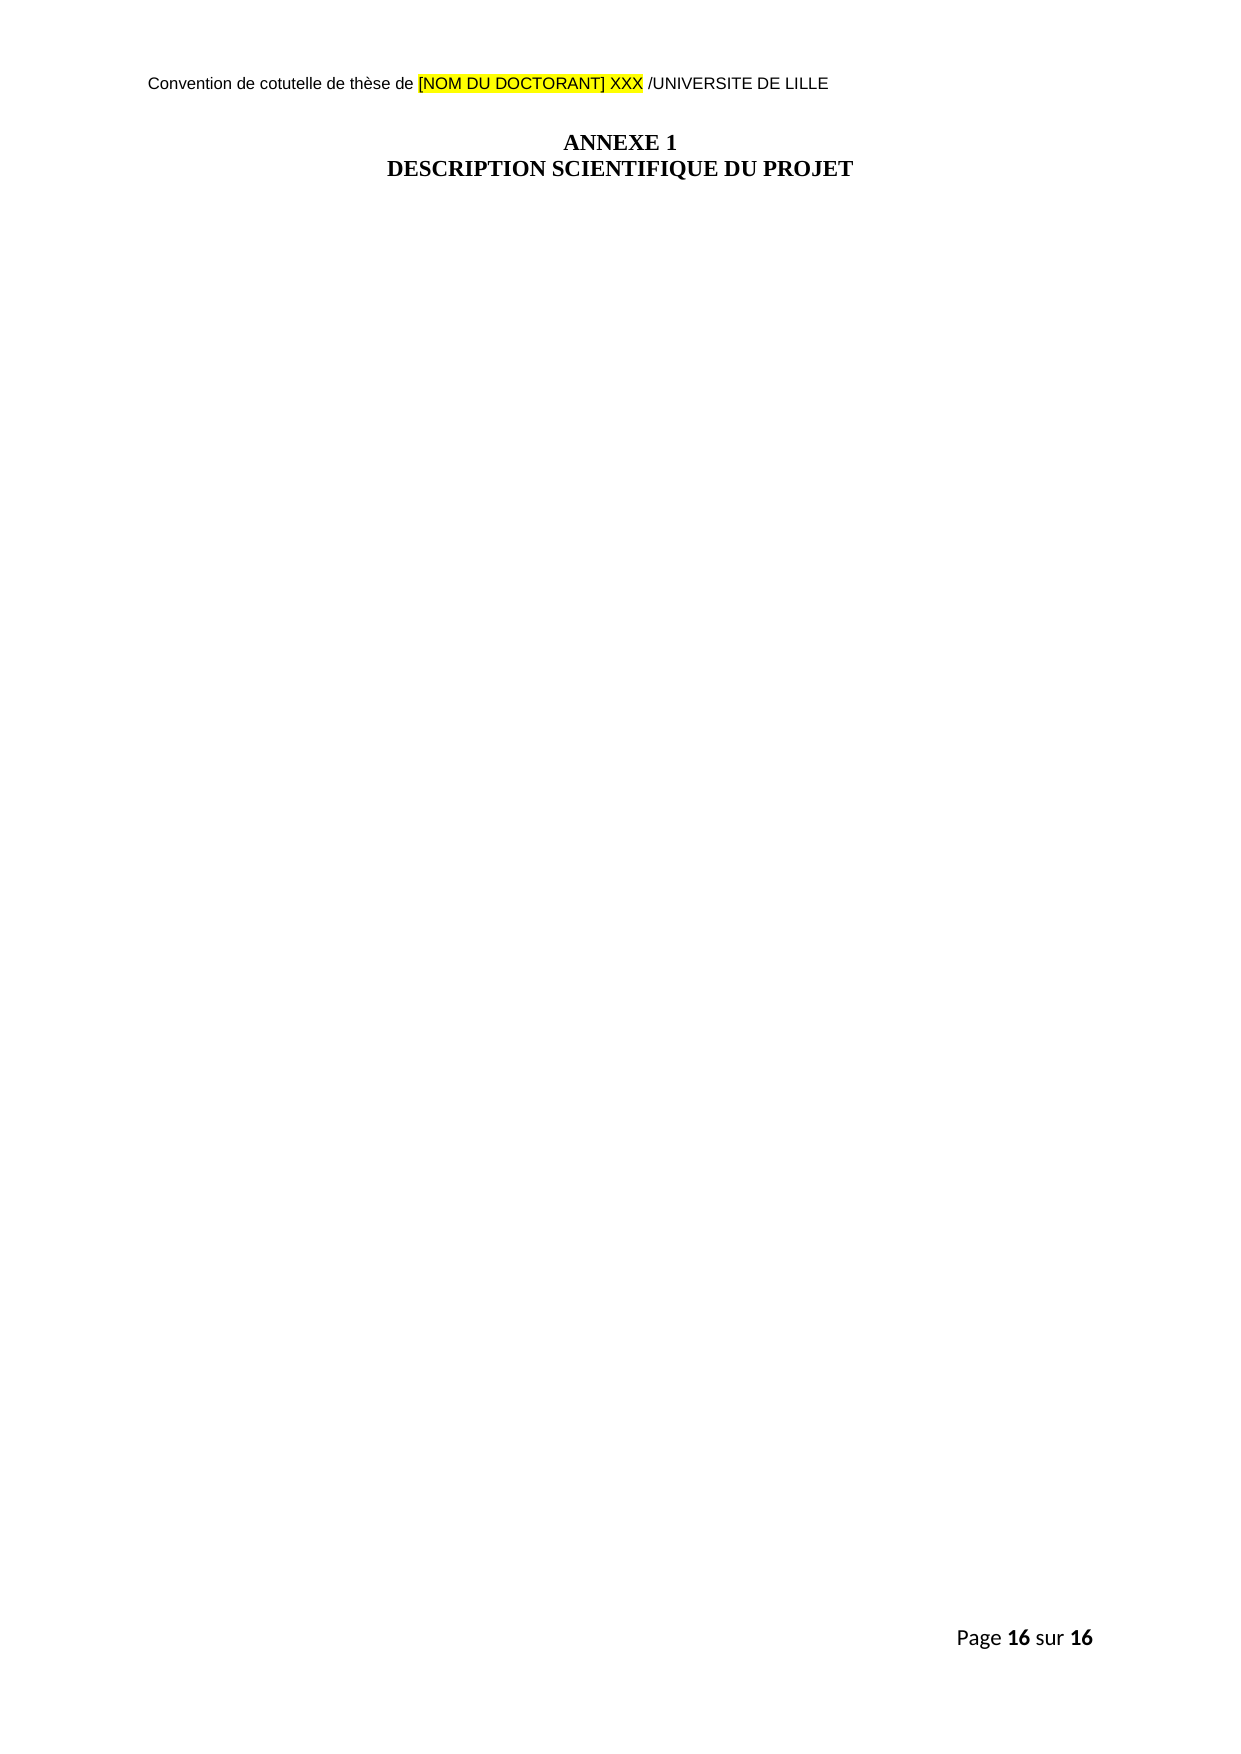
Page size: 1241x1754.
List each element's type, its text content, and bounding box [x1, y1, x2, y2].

text DESCRIPTION SCIENTIFIQUE DU PROJET [148, 155, 1093, 182]
text ANNEXE 1 [148, 129, 1093, 155]
